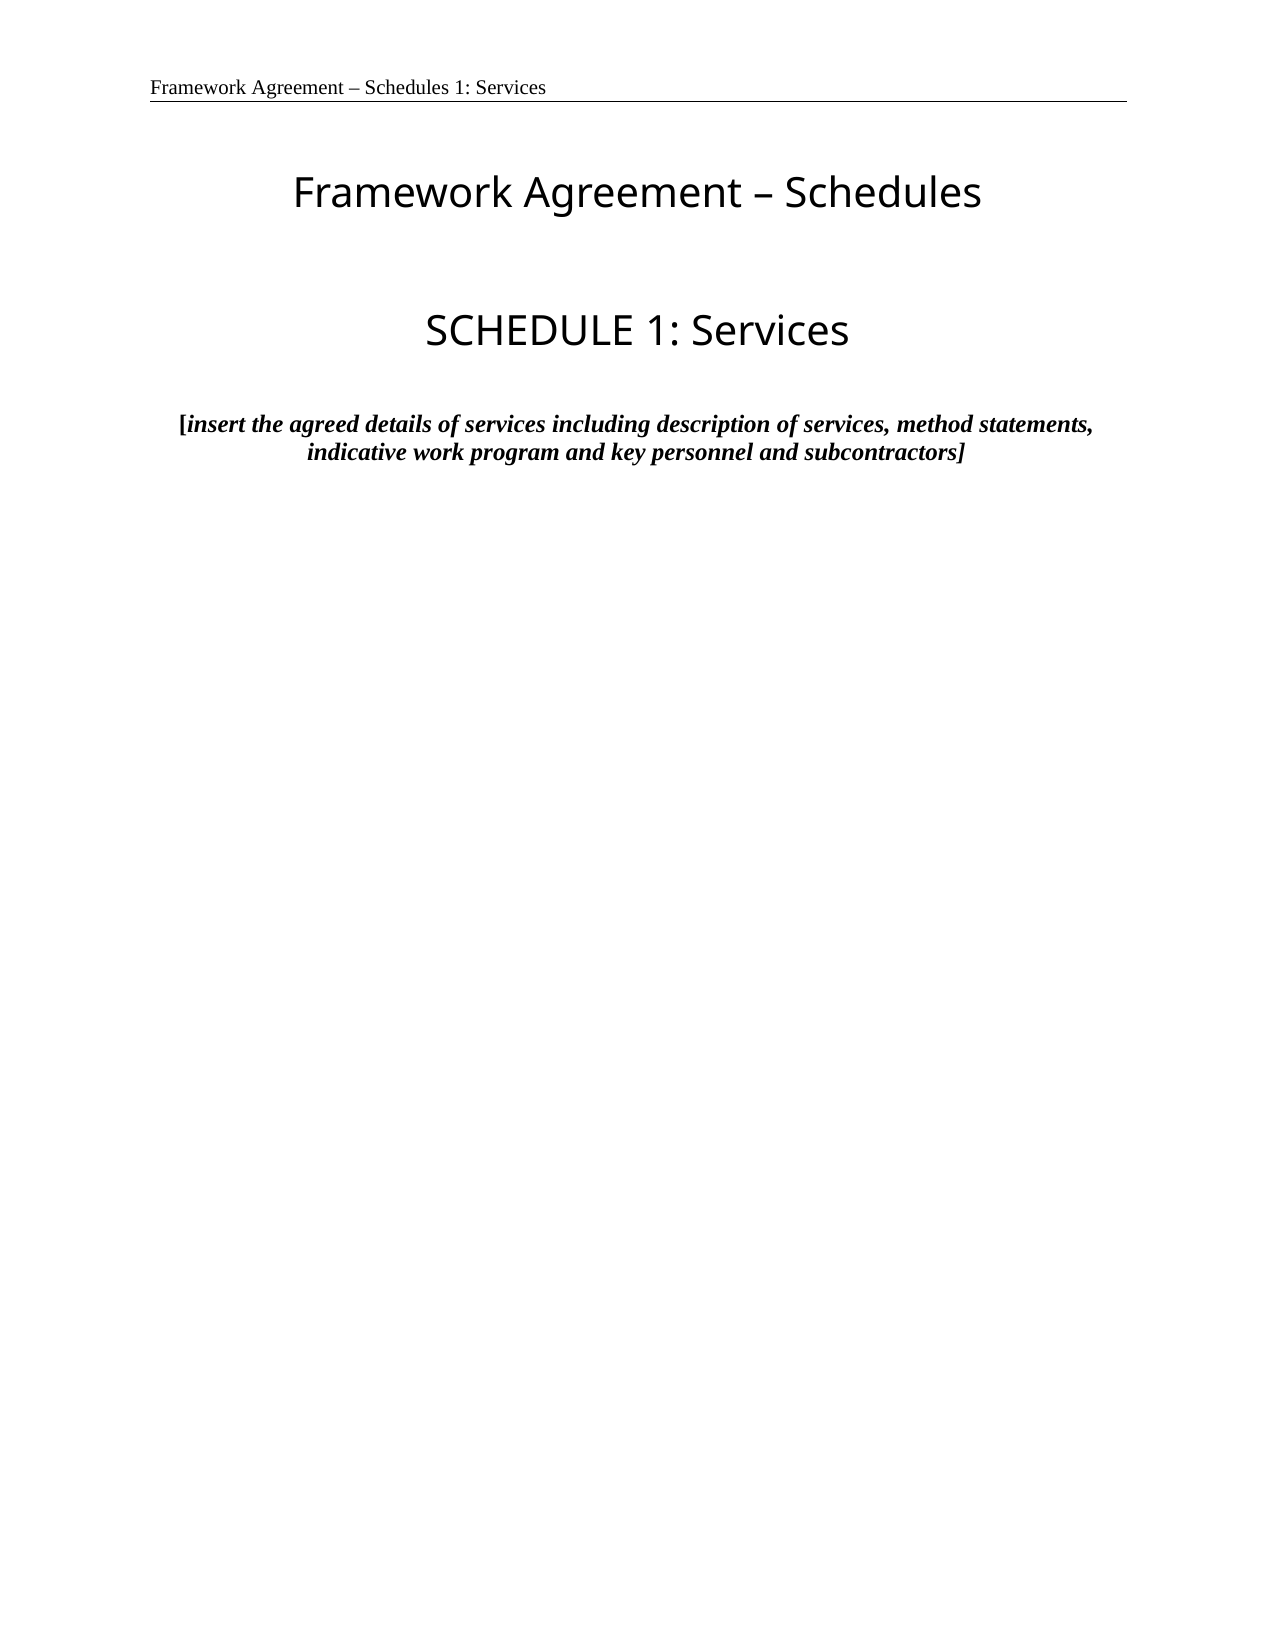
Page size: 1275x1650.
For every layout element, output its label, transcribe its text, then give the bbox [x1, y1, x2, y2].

text [insert the agreed details of services including description of services, method statements, indicative work program and key personnel and subcontractors] [150, 409, 1125, 466]
text Framework Agreement – Schedules [150, 162, 1125, 219]
text SCHEDULE 1: Services [150, 301, 1125, 358]
